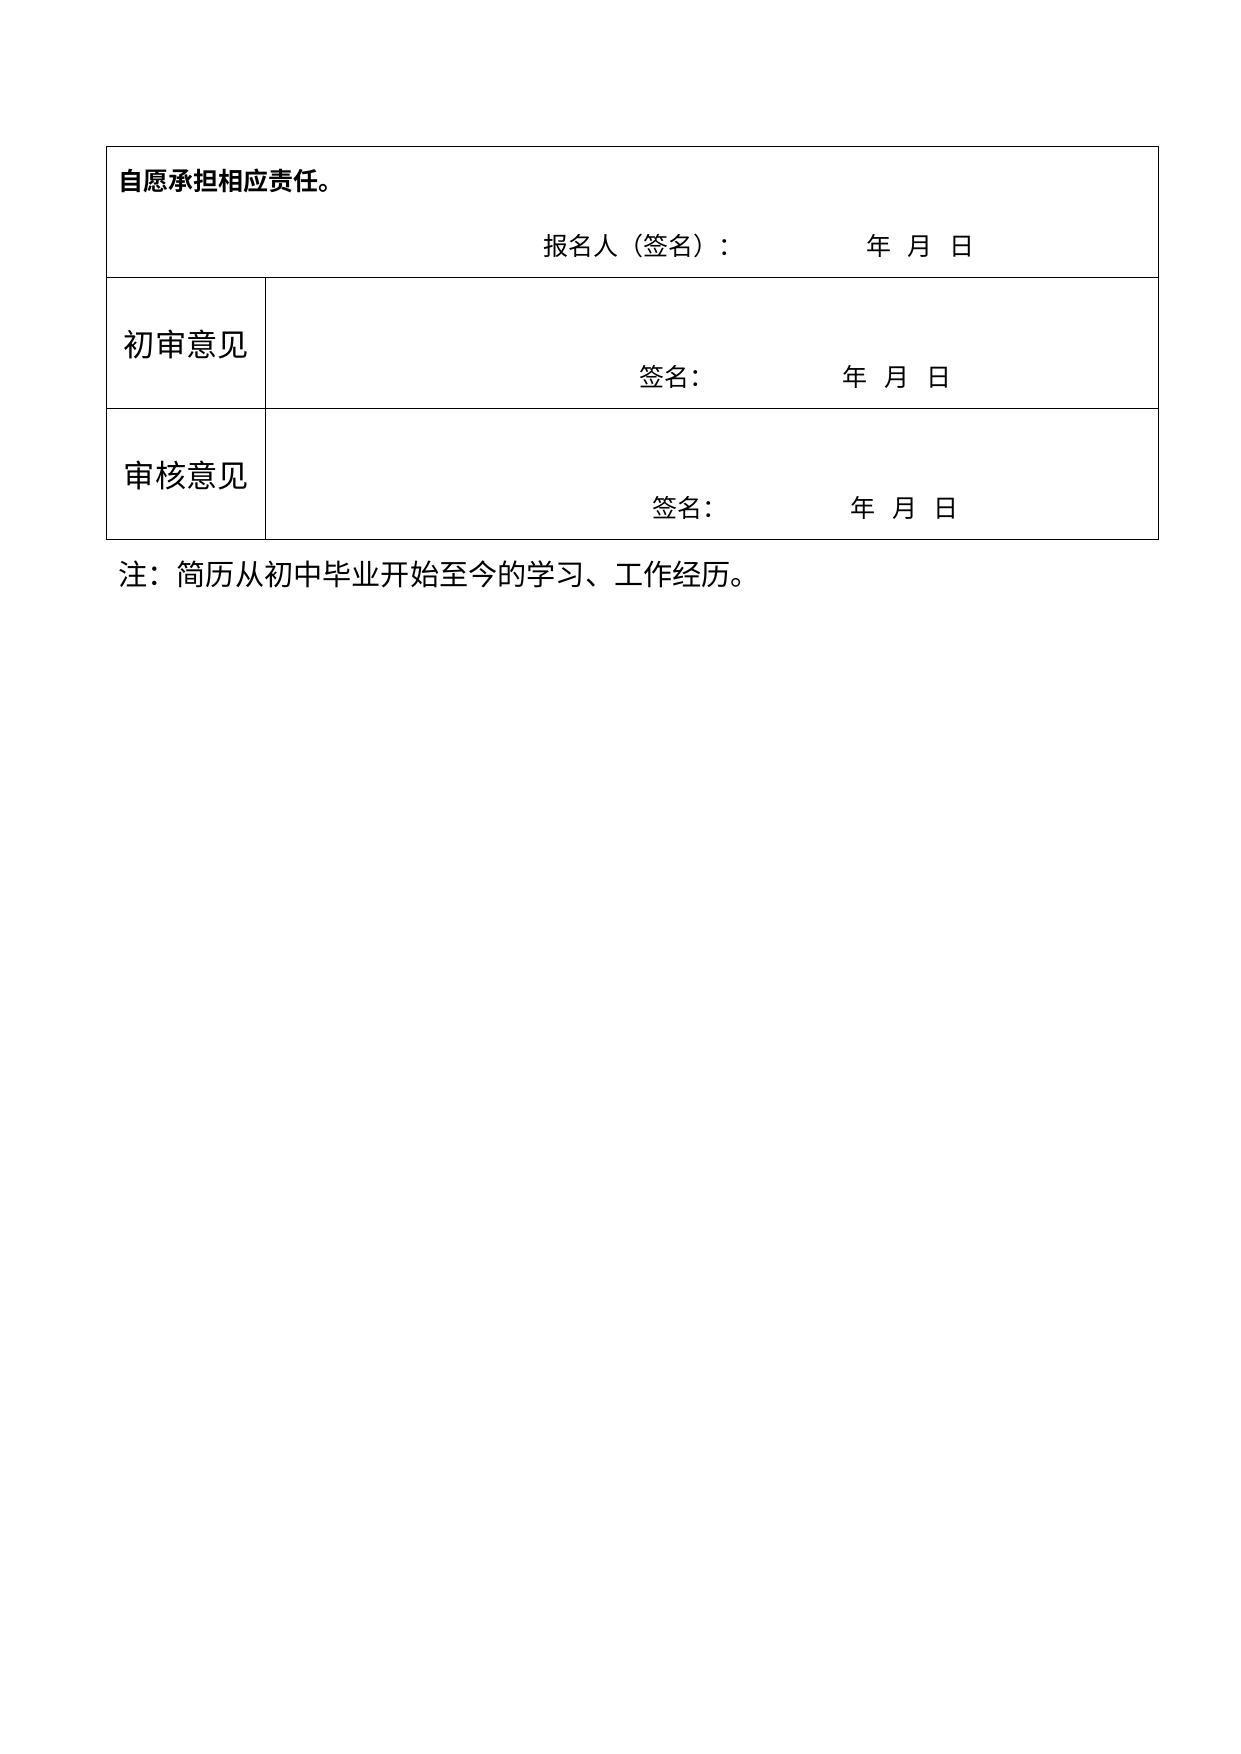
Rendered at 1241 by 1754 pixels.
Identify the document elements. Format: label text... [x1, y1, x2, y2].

table_cell 签名： 年 月 日 [266, 278, 1158, 408]
table_cell 审核意见 [107, 409, 265, 539]
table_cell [107, 147, 1158, 277]
text 注：简历从初中毕业开始至今的学习、工作经历。 [118, 540, 1122, 605]
table_cell 初审意见 [107, 278, 265, 408]
table_cell 签名： 年 月 日 [266, 409, 1158, 539]
